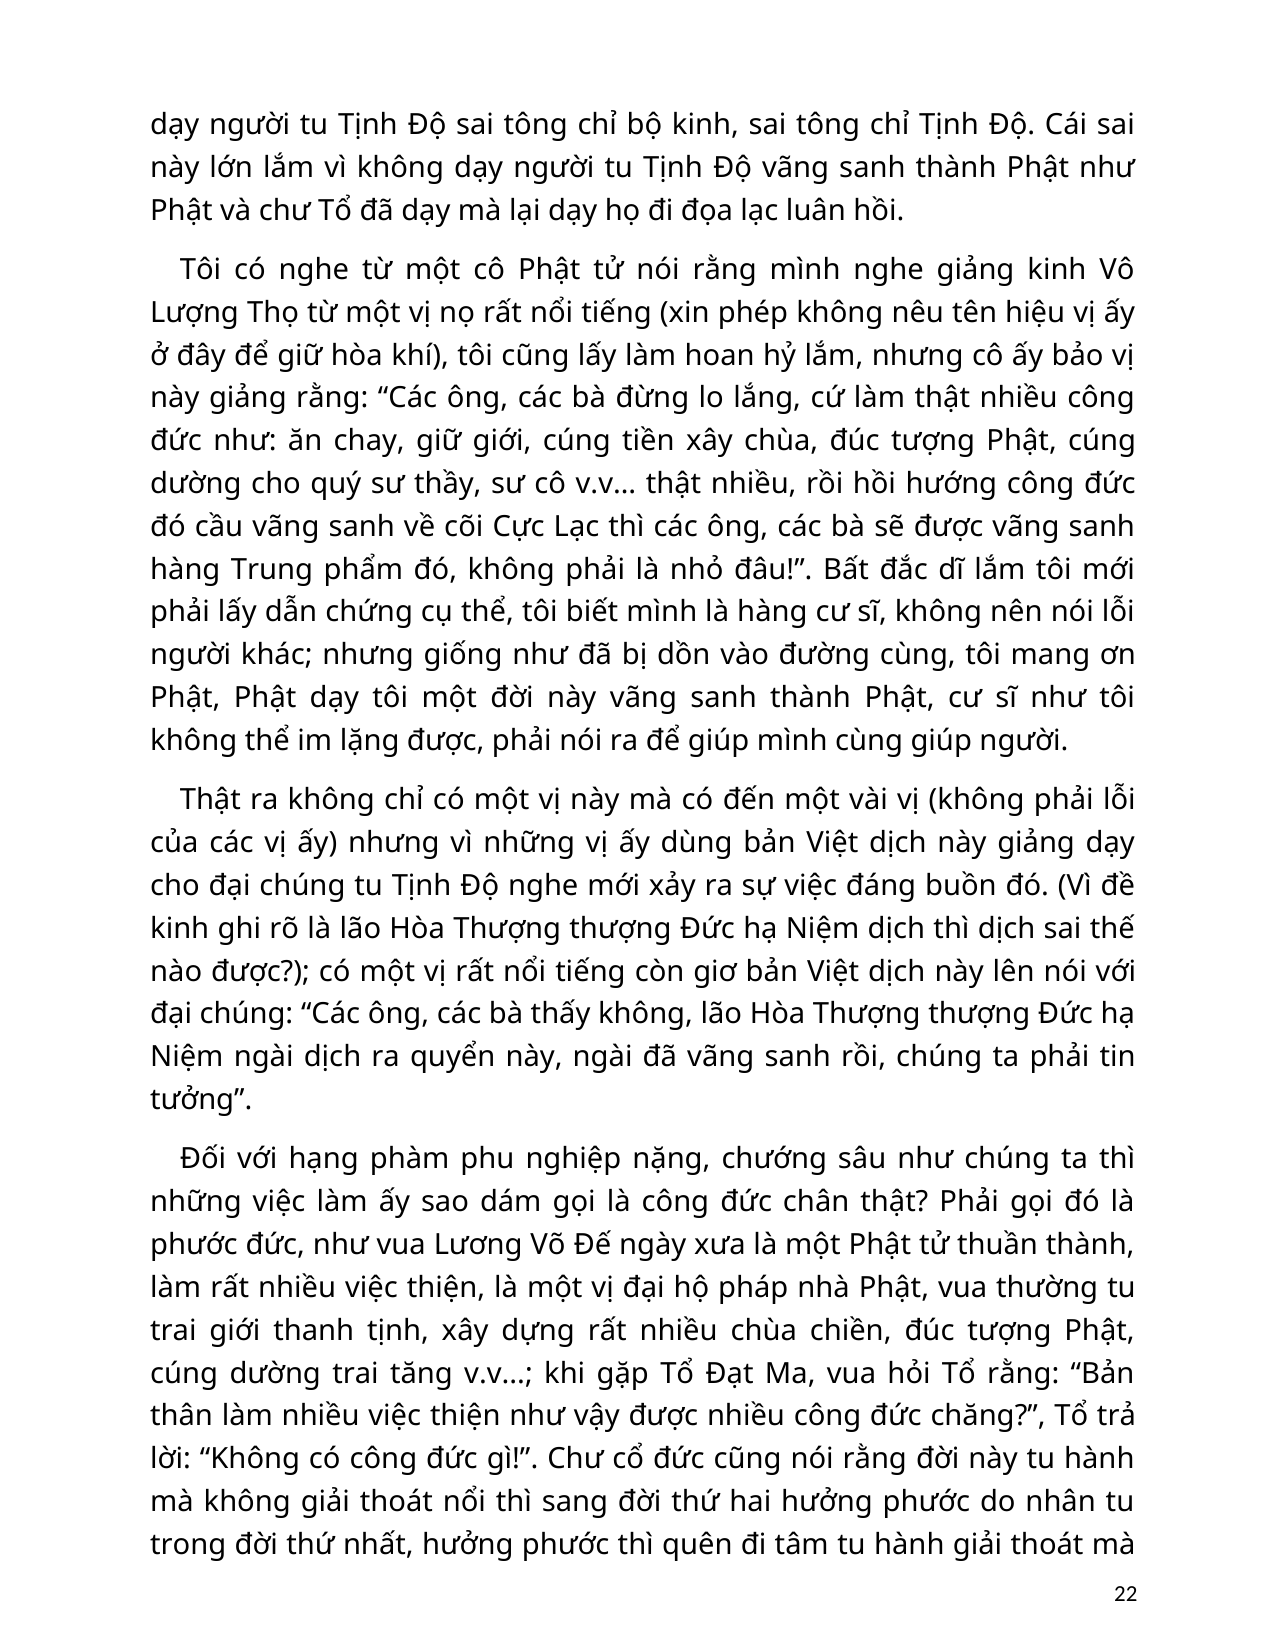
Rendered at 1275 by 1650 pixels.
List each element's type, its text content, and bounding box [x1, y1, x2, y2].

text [150, 103, 1137, 228]
text Tôi có nghe từ một cô Phật tử nói rằng mình nghe giảng kinh Vô Lượng Thọ từ một vị nọ rất nổi tiếng (xin phép không nêu tên hiệu vị ấy ở đây để giữ hòa khí), tôi cũng lấy làm hoan hỷ lắm, nhưng cô ấy bảo vị này giảng rằng: “Các ông, các bà đừng lo lắng, cứ làm thật nhiều công đức như: ăn chay, giữ giới, cúng tiền xây chùa, đúc tượng Phật, cúng dường cho quý sư thầy, sư cô v.v… thật nhiều, rồi hồi hướng công đức đó cầu vãng sanh về cõi Cực Lạc thì các ông, các bà sẽ được vãng sanh hàng Trung phẩm đó, không phải là nhỏ đâu!”. Bất đắc dĩ lắm tôi mới phải lấy dẫn chứng cụ thể, tôi biết mình là hàng cư sĩ, không nên nói lỗi người khác; nhưng giống như đã bị dồn vào đường cùng, tôi mang ơn Phật, Phật dạy tôi một đời này vãng sanh thành Phật, cư sĩ như tôi không thể im lặng được, phải nói ra để giúp mình cùng giúp người. [150, 248, 1137, 759]
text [150, 1138, 1137, 1563]
text Thật ra không chỉ có một vị này mà có đến một vài vị (không phải lỗi của các vị ấy) nhưng vì những vị ấy dùng bản Việt dịch này giảng dạy cho đại chúng tu Tịnh Độ nghe mới xảy ra sự việc đáng buồn đó. (Vì đề kinh ghi rõ là lão Hòa Thượng thượng Đức hạ Niệm dịch thì dịch sai thế nào được?); có một vị rất nổi tiếng còn giơ bản Việt dịch này lên nói với đại chúng: “Các ông, các bà thấy không, lão Hòa Thượng thượng Đức hạ Niệm ngài dịch ra quyển này, ngài đã vãng sanh rồi, chúng ta phải tin tưởng”. [150, 779, 1137, 1118]
